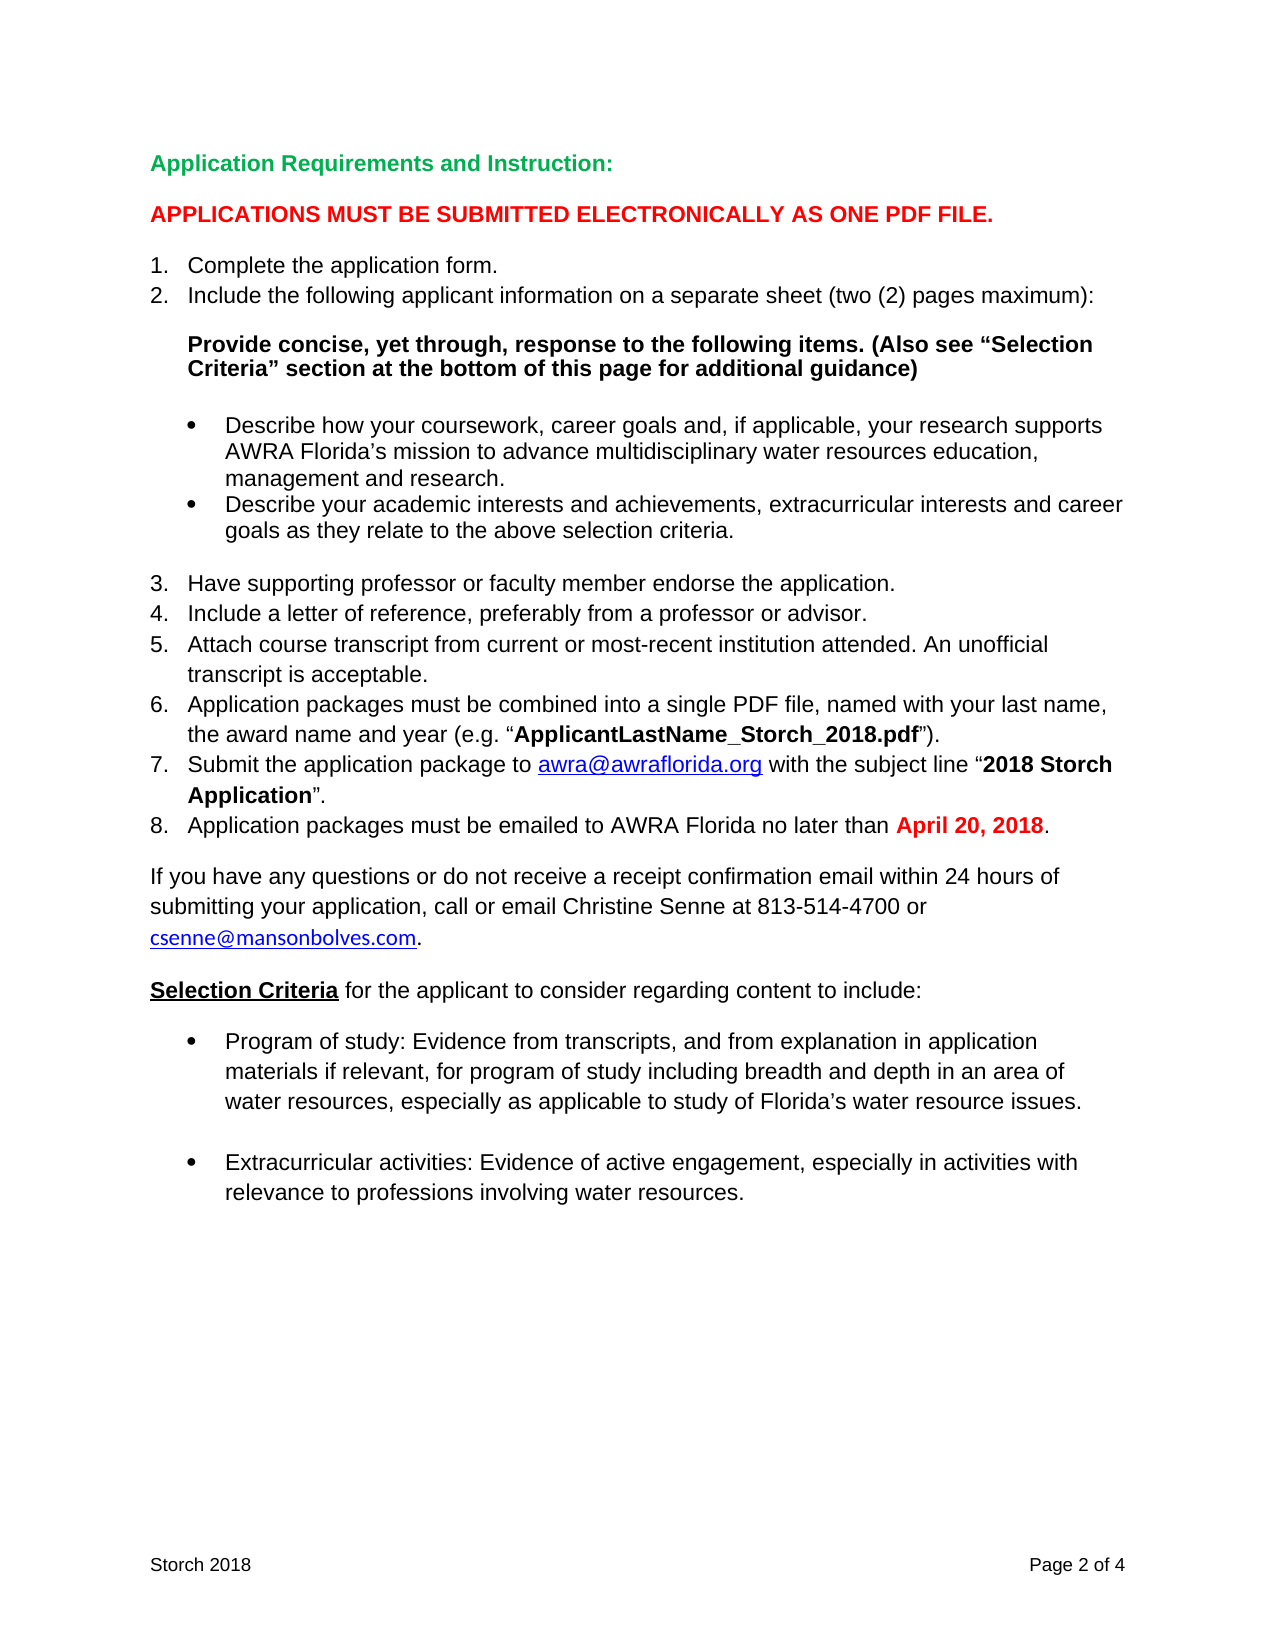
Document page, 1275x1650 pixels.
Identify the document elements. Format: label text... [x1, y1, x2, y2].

text Selection Criteria for the applicant to consider regarding content to include: [150, 977, 1125, 1003]
text Application Requirements and Instruction: [150, 150, 1125, 176]
list Application packages must be emailed to AWRA Florida no later than April 20, 2018. [150, 812, 1125, 838]
list Program of study: Evidence from transcripts, and from explanation in application materials if relevant, for program of study including breadth and depth in an area of water resources, especially as applicable to study of Florida’s water resource issues. [187, 1028, 1125, 1114]
list Include a letter of reference, preferably from a professor or advisor. [150, 600, 1125, 627]
list Include the following applicant information on a separate sheet (two (2) pages maximum): [150, 282, 1125, 309]
text If you have any questions or do not receive a receipt confirmation email within 24 hours of submitting your application, call or email Christine Senne at 813-514-4700 or csenne@mansonbolves.com. [150, 863, 1125, 952]
list Attach course transcript from current or most-recent institution attended. An unofficial transcript is acceptable. [150, 631, 1125, 687]
list Extracurricular activities: Evidence of active engagement, especially in activities with relevance to professions involving water resources. [187, 1148, 1125, 1205]
list Describe your academic interests and achievements, extracurricular interests and career goals as they relate to the above selection criteria. [187, 491, 1125, 544]
list Application packages must be combined into a single PDF file, named with your last name, the award name and year (e.g. “ApplicantLastName_Storch_2018.pdf”). [150, 691, 1125, 747]
list Have supporting professor or faculty member endorse the application. [150, 570, 1125, 596]
text Provide concise, yet through, response to the following items. (Also see “Selection Criteria” section at the bottom of this page for additional guidance) [187, 333, 1125, 382]
list Describe how your coursework, career goals and, if applicable, your research supports AWRA Florida’s mission to advance multidisciplinary water resources education, management and research. [187, 412, 1125, 491]
list Submit the application package to awra@awraflorida.org with the subject line “2018 Storch Application”. [150, 751, 1125, 808]
text APPLICATIONS MUST BE SUBMITTED ELECTRONICALLY AS ONE PDF FILE. [150, 201, 1125, 227]
list Complete the application form. [150, 252, 1125, 278]
